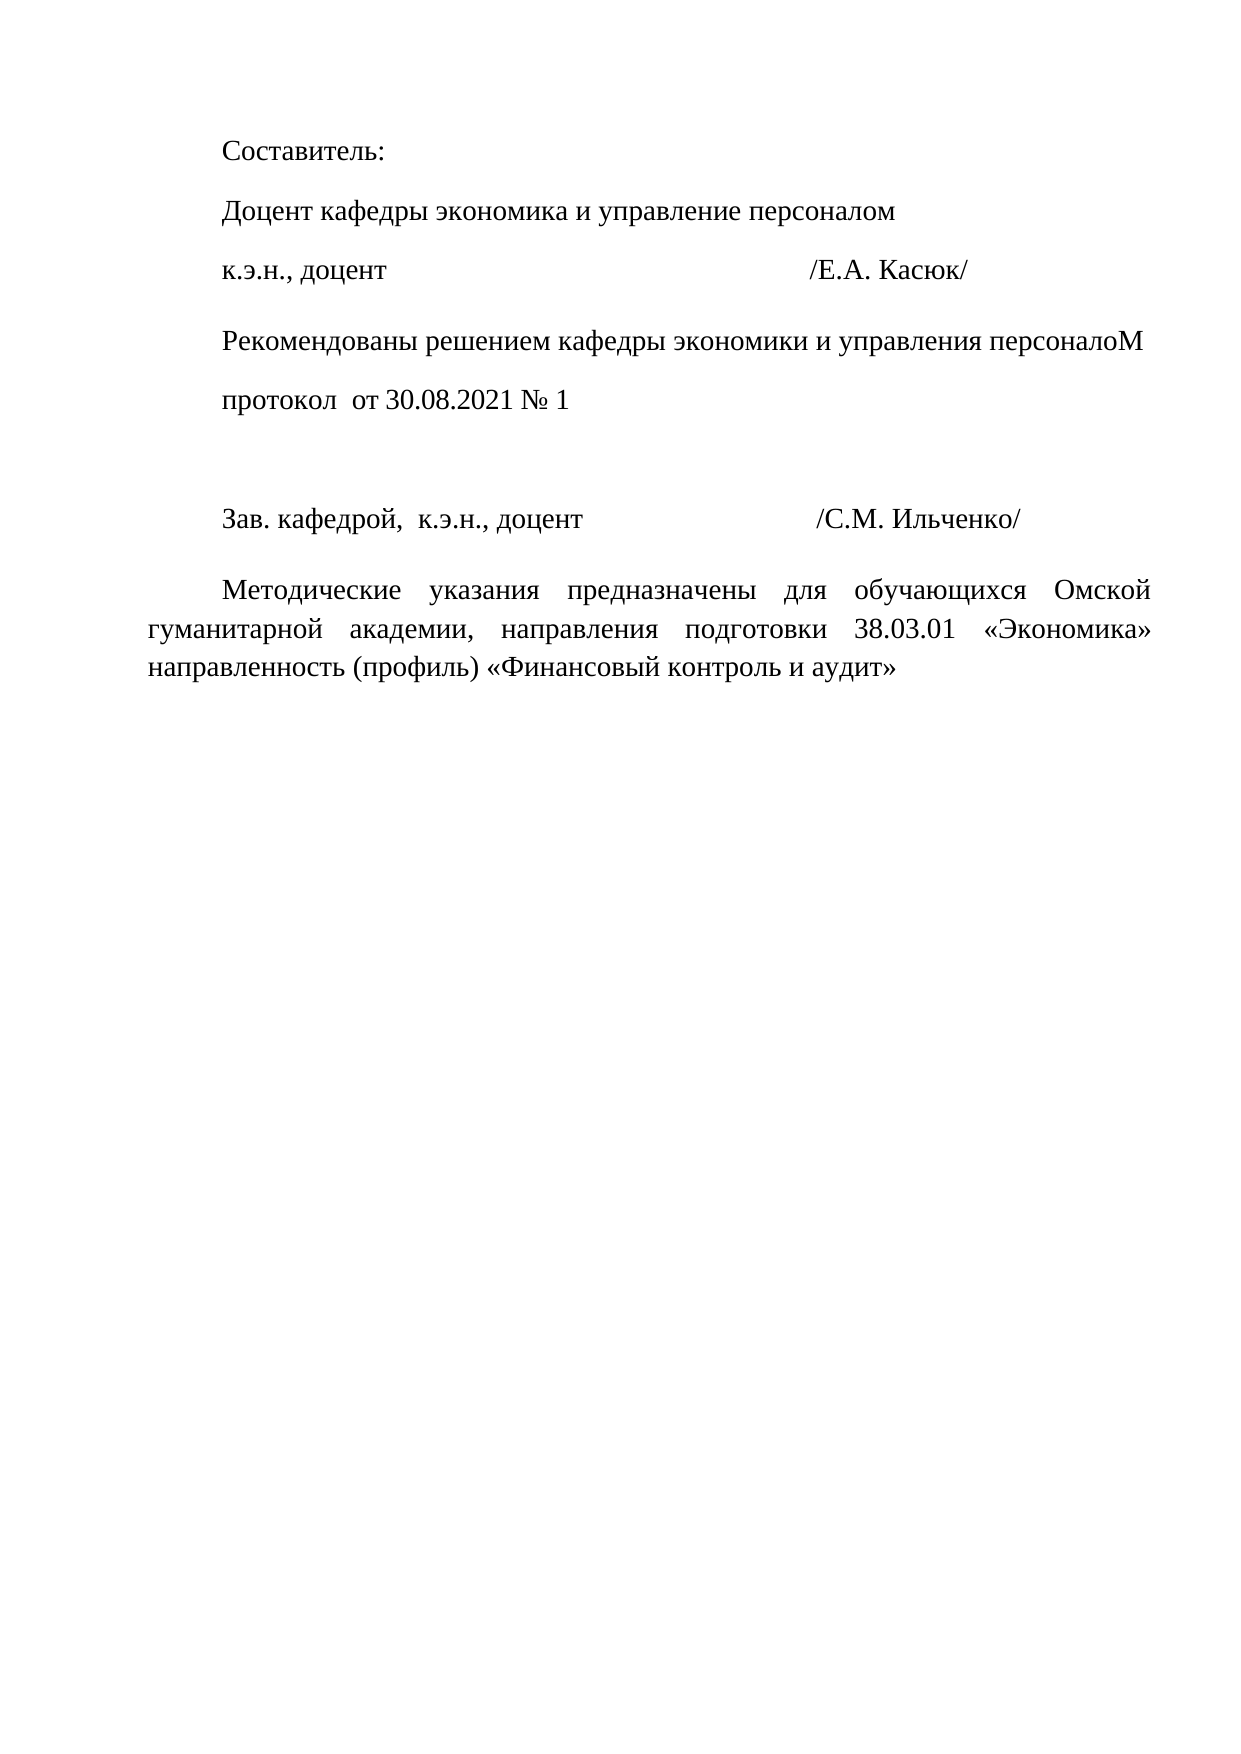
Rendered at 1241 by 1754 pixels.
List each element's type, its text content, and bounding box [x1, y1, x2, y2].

text к.э.н., доцент /Е.А. Касюк/ [148, 252, 1152, 286]
text Составитель: [148, 133, 1152, 167]
text Рекомендованы решением кафедры экономики и управления персоналоМ [148, 323, 1152, 357]
text Доцент кафедры экономика и управление персоналом [148, 193, 1152, 226]
text Зав. кафедрой, к.э.н., доцент /С.М. Ильченко/ [148, 501, 1152, 535]
text Методические указания предназначены для обучающихся Омской гуманитарной академии, направления подготовки 38.03.01 «Экономика» направленность (профиль) «Финансовый контроль и аудит» [148, 572, 1152, 683]
text протокол от 30.08.2021 № 1 [148, 382, 1152, 416]
